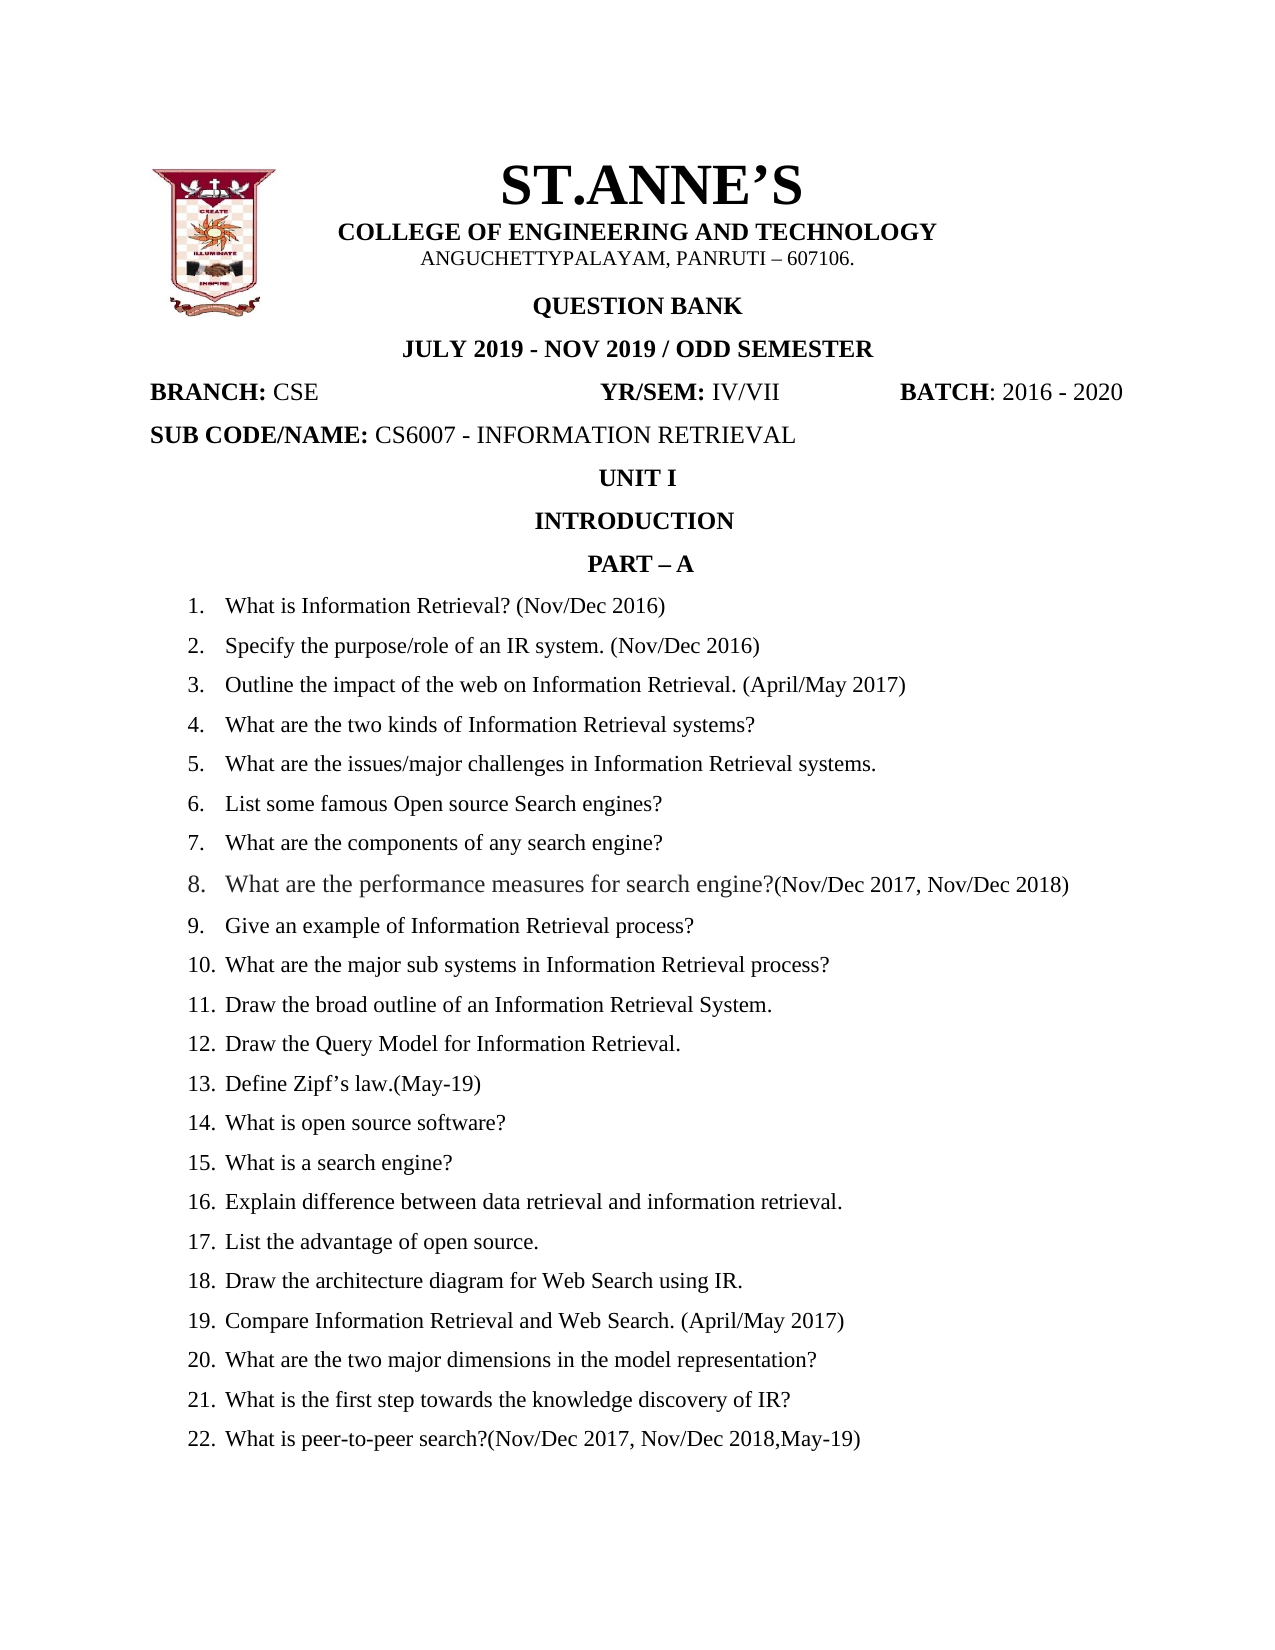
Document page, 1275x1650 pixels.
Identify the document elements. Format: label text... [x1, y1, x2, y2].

list Outline the impact of the web on Information Retrieval. (April/May 2017) [187, 672, 1125, 698]
list What are the performance measures for search engine?(Nov/Dec 2017, Nov/Dec 2018) [187, 869, 1125, 898]
list Draw the broad outline of an Information Retrieval System. [187, 991, 1125, 1017]
text INTRODUCTION [150, 506, 1125, 535]
list What are the two major dimensions in the model representation? [187, 1346, 1125, 1373]
list Specify the purpose/role of an IR system. (Nov/Dec 2016) [187, 632, 1125, 658]
list What are the issues/major challenges in Information Retrieval systems. [187, 751, 1125, 777]
list What are the components of any search engine? [187, 829, 1125, 856]
text COLLEGE OF ENGINEERING AND TECHNOLOGY [150, 217, 1125, 246]
text BRANCH: CSE YR/SEM: IV/VII BATCH: 2016 - 2020 [150, 377, 1125, 406]
list Give an example of Information Retrieval process? [187, 912, 1125, 938]
picture [149, 167, 278, 319]
list List some famous Open source Search engines? [187, 790, 1125, 816]
text JULY 2019 - NOV 2019 / ODD SEMESTER [150, 334, 1125, 363]
list What are the major sub systems in Information Retrieval process? [187, 952, 1125, 978]
list Explain difference between data retrieval and information retrieval. [187, 1188, 1125, 1215]
text ST.ANNE’S [150, 150, 1125, 217]
list What are the two kinds of Information Retrieval systems? [187, 711, 1125, 737]
text UNIT I [150, 463, 1125, 492]
text ANGUCHETTYPALAYAM, PANRUTI – 607106. [150, 246, 1125, 270]
text QUESTION BANK [150, 291, 1125, 319]
list What is a search engine? [187, 1149, 1125, 1175]
list Draw the Query Model for Information Retrieval. [187, 1031, 1125, 1057]
list What is Information Retrieval? (Nov/Dec 2016) [187, 593, 1125, 619]
text PART – A [150, 549, 1125, 578]
list What is peer-to-peer search?(Nov/Dec 2017, Nov/Dec 2018,May-19) [187, 1425, 1125, 1452]
list List the advantage of open source. [187, 1228, 1125, 1254]
list Compare Information Retrieval and Web Search. (April/May 2017) [187, 1307, 1125, 1333]
list What is the first step towards the knowledge discovery of IR? [187, 1386, 1125, 1412]
list Draw the architecture diagram for Web Search using IR. [187, 1267, 1125, 1294]
text SUB CODE/NAME: CS6007 - INFORMATION RETRIEVAL [150, 420, 1125, 449]
list What is open source software? [187, 1109, 1125, 1136]
list Define Zipf’s law.(May-19) [187, 1070, 1125, 1096]
